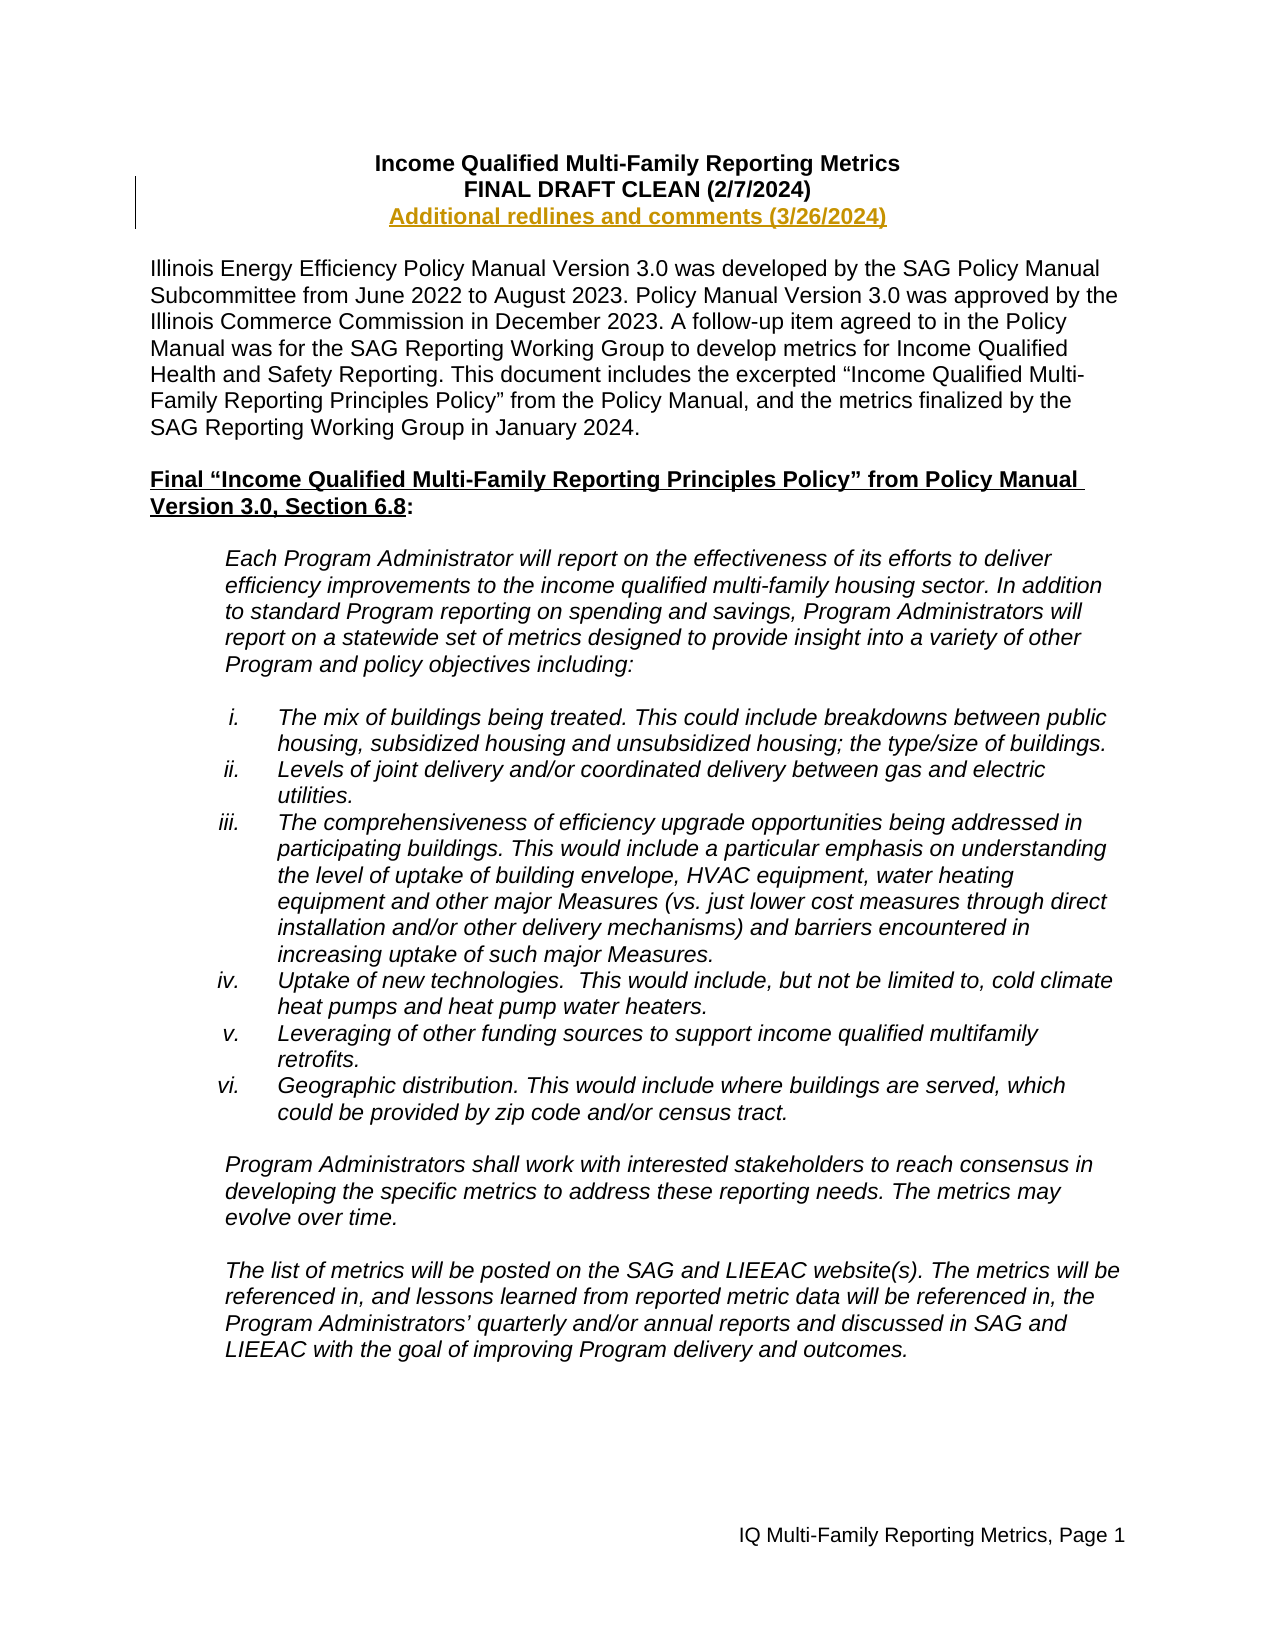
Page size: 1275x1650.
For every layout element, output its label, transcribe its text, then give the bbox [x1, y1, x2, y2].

text Illinois Energy Efficiency Policy Manual Version 3.0 was developed by the SAG Policy Manual Subcommittee from June 2022 to August 2023. Policy Manual Version 3.0 was approved by the Illinois Commerce Commission in December 2023. A follow-up item agreed to in the Policy Manual was for the SAG Reporting Working Group to develop metrics for Income Qualified Health and Safety Reporting. This document includes the excerpted “Income Qualified Multi-Family Reporting Principles Policy” from the Policy Manual, and the metrics finalized by the SAG Reporting Working Group in January 2024. [150, 255, 1125, 440]
list The comprehensiveness of efficiency upgrade opportunities being addressed in participating buildings. This would include a particular emphasis on understanding the level of uptake of building envelope, HVAC equipment, water heating equipment and other major Measures (vs. just lower cost measures through direct installation and/or other delivery mechanisms) and barriers encountered in increasing uptake of such major Measures. [240, 809, 1125, 967]
text FINAL DRAFT CLEAN (2/7/2024) [150, 176, 1125, 203]
text Program Administrators shall work with interested stakeholders to reach consensus in developing the specific metrics to address these reporting needs. The metrics may evolve over time. [225, 1151, 1125, 1231]
text Each Program Administrator will report on the effectiveness of its efforts to deliver efficiency improvements to the income qualified multi-family housing sector. In addition to standard Program reporting on spending and savings, Program Administrators will report on a statewide set of metrics designed to provide insight into a variety of other Program and policy objectives including: [225, 545, 1125, 677]
list Leveraging of other funding sources to support income qualified multifamily retrofits. [240, 1020, 1125, 1072]
text The list of metrics will be posted on the SAG and LIEEAC website(s). The metrics will be referenced in, and lessons learned from reported metric data will be referenced in, the Program Administrators’ quarterly and/or annual reports and discussed in SAG and LIEEAC with the goal of improving Program delivery and outcomes. [225, 1257, 1125, 1362]
list Geographic distribution. This would include where buildings are served, which could be provided by zip code and/or census tract. [240, 1072, 1125, 1125]
list Uptake of new technologies. This would include, but not be limited to, cold climate heat pumps and heat pump water heaters. [240, 967, 1125, 1020]
list Levels of joint delivery and/or coordinated delivery between gas and electric utilities. [240, 756, 1125, 809]
text Income Qualified Multi-Family Reporting Metrics [150, 150, 1125, 176]
text Final “Income Qualified Multi-Family Reporting Principles Policy” from Policy Manual Version 3.0, Section 6.8: [150, 466, 1125, 519]
list The mix of buildings being treated. This could include breakdowns between public housing, subsidized housing and unsubsidized housing; the type/size of buildings. [240, 703, 1125, 756]
